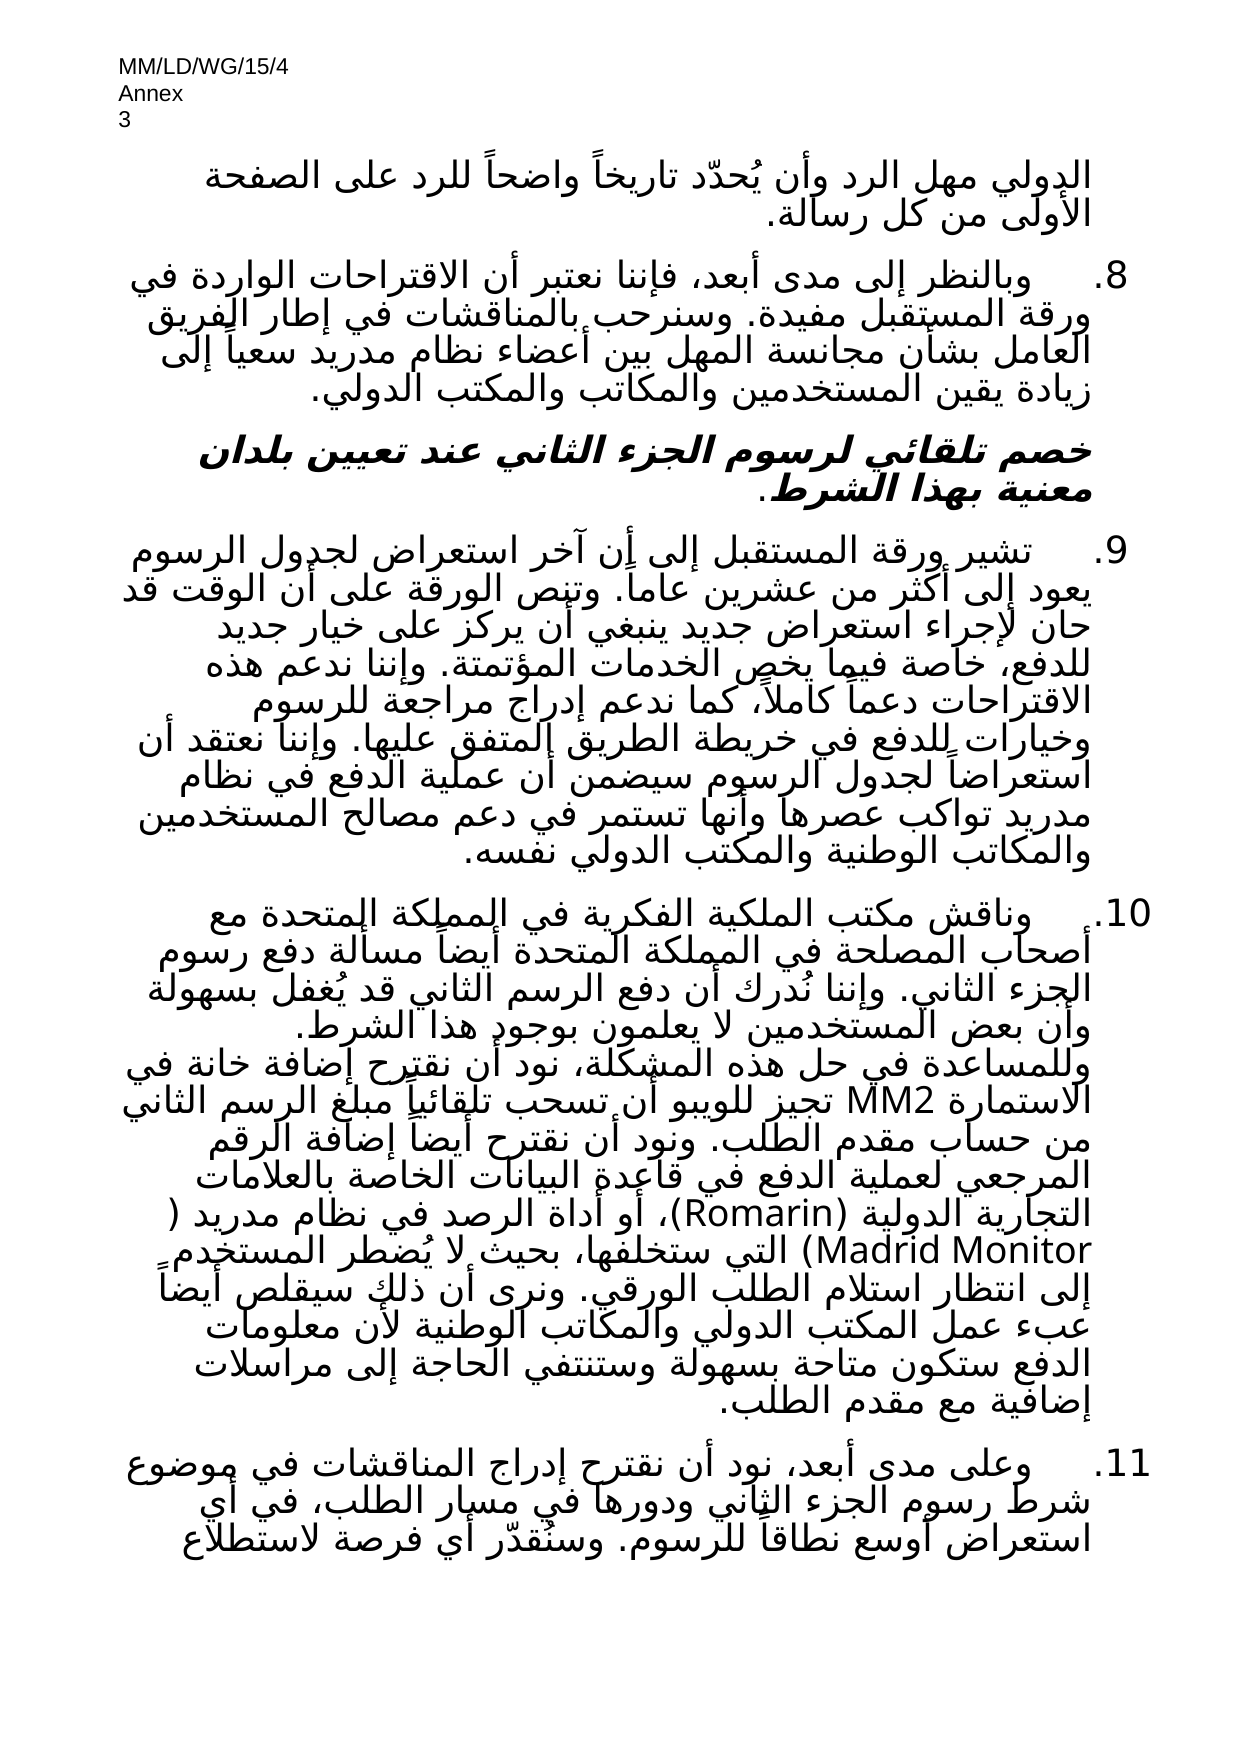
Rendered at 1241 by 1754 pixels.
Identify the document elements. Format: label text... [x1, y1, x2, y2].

list تشير ورقة المستقبل إلى أن آخر استعراض لجدول الرسوم يعود إلى أكثر من عشرين عاماً. وتنص الورقة على أن الوقت قد حان لإجراء استعراض جديد ينبغي أن يركز على خيار جديد للدفع، خاصة فيما يخص الخدمات المؤتمتة. وإننا ندعم هذه الاقتراحات دعماً كاملاً، كما ندعم إدراج مراجعة للرسوم وخيارات للدفع في خريطة الطريق المتفق عليها. وإننا نعتقد أن استعراضاً لجدول الرسوم سيضمن أن عملية الدفع في نظام مدريد تواكب عصرها وأنها تستمر في دعم مصالح المستخدمين والمكاتب الوطنية والمكتب الدولي نفسه. [118, 533, 1092, 871]
list وناقش مكتب الملكية الفكرية في المملكة المتحدة مع أصحاب المصلحة في المملكة المتحدة أيضاً مسألة دفع رسوم الجزء الثاني. وإننا نُدرك أن دفع الرسم الثاني قد يُغفل بسهولة وأن بعض المستخدمين لا يعلمون بوجود هذا الشرط. وللمساعدة في حل هذه المشكلة، نود أن نقترح إضافة خانة في الاستمارة MM2 تجيز للويبو أن تسحب تلقائياً مبلغ الرسم الثاني من حساب مقدم الطلب. ونود أن نقترح أيضاً إضافة الرقم المرجعي لعملية الدفع في قاعدة البيانات الخاصة بالعلامات التجارية الدولية (Romarin)، أو أداة الرصد في نظام مدريد (Madrid Monitor) التي ستخلفها، بحيث لا يُضطر المستخدم إلى انتظار استلام الطلب الورقي. ونرى أن ذلك سيقلص أيضاً عبء عمل المكتب الدولي والمكاتب الوطنية لأن معلومات الدفع ستكون متاحة بسهولة وستنتفي الحاجة إلى مراسلات إضافية مع مقدم الطلب. [118, 896, 1092, 1421]
list وبالنظر إلى مدى أبعد، فإننا نعتبر أن الاقتراحات الواردة في ورقة المستقبل مفيدة. وسنرحب بالمناقشات في إطار الفريق العامل بشأن مجانسة المهل بين أعضاء نظام مدريد سعياً إلى زيادة يقين المستخدمين والمكاتب والمكتب الدولي. [118, 258, 1092, 408]
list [118, 158, 1092, 233]
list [118, 1446, 1092, 1558]
list خصم تلقائي لرسوم الجزء الثاني عند تعيين بلدان معنية بهذا الشرط. [118, 433, 1093, 508]
